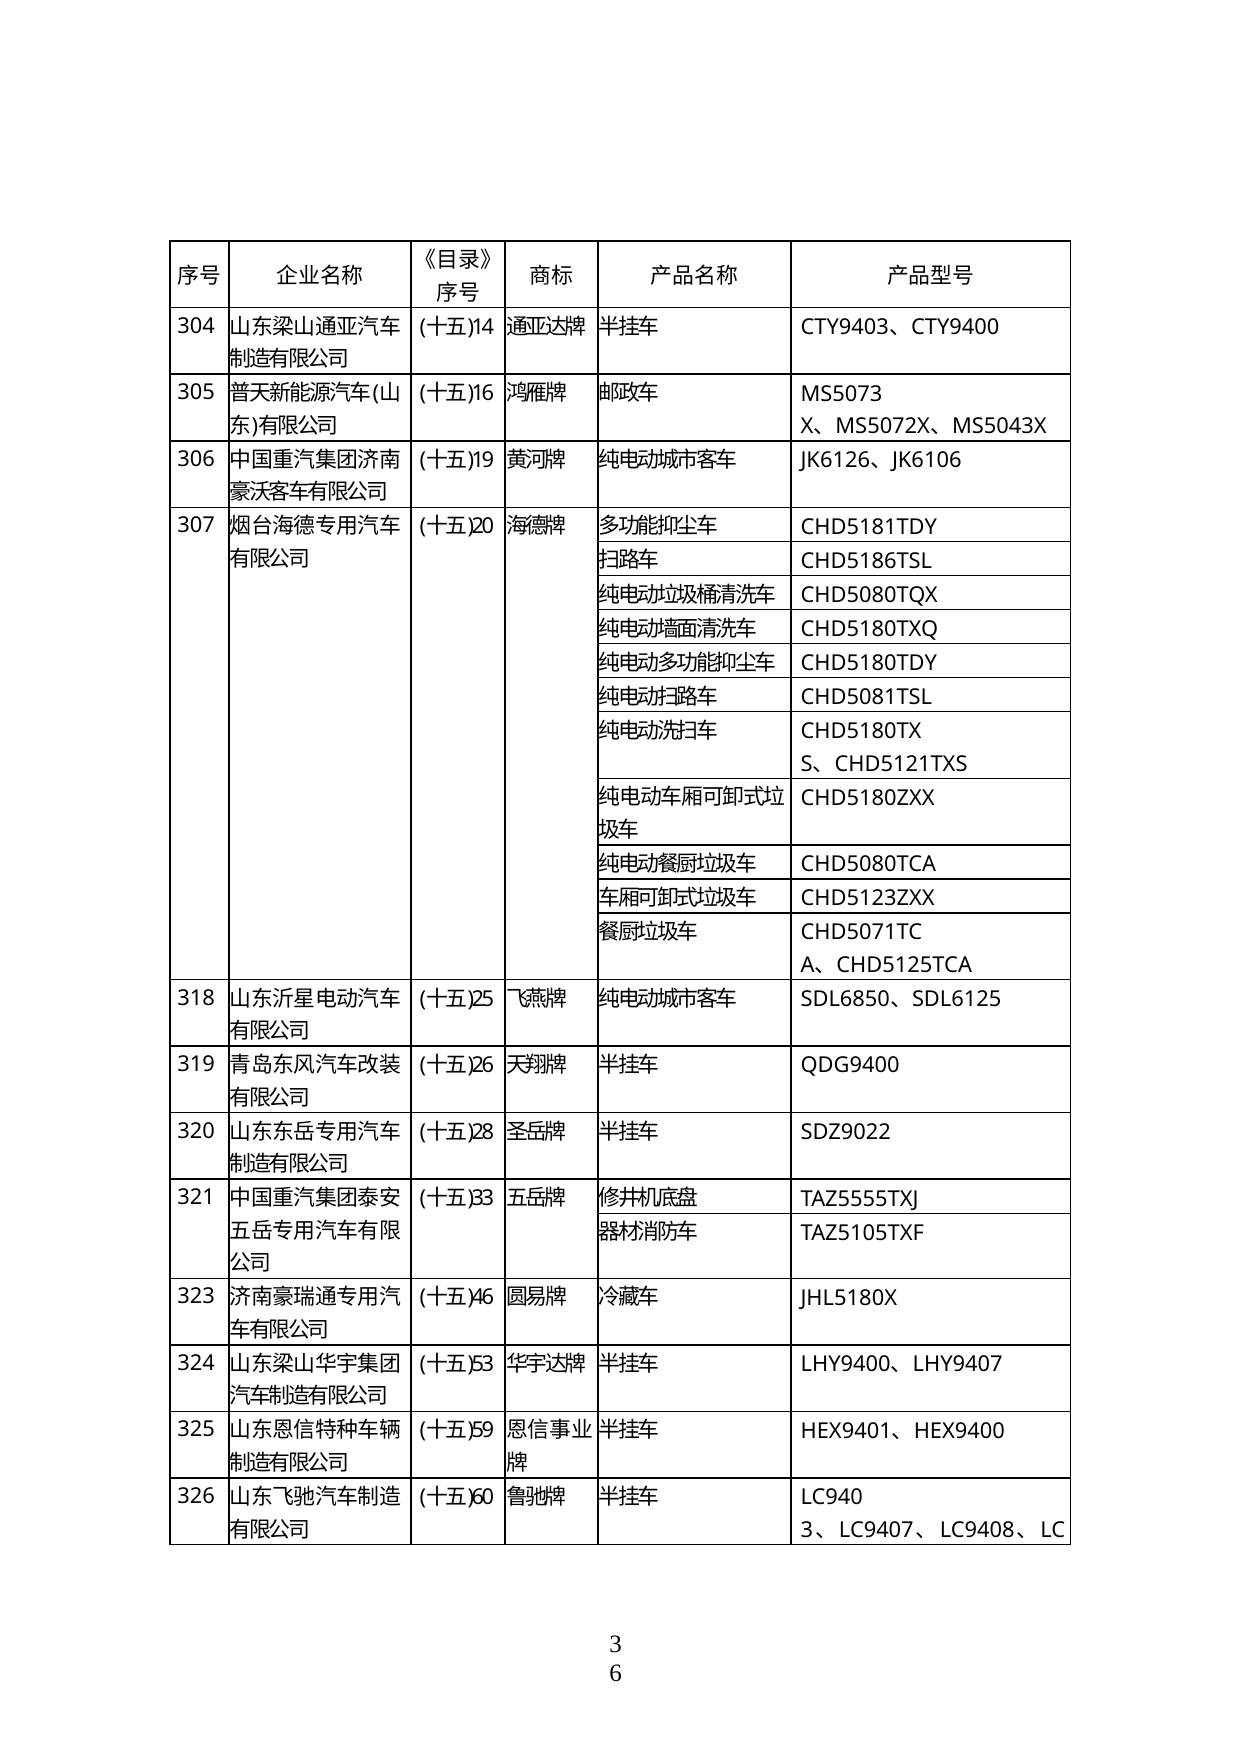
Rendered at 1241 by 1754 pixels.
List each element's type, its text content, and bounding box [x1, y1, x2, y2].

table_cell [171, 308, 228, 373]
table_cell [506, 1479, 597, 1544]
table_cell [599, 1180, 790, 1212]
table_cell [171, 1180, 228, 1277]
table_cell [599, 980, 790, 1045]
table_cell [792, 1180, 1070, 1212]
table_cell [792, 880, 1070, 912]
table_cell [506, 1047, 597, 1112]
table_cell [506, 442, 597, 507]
table_header 产品名称 [599, 242, 790, 307]
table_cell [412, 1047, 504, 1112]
table_header 企业名称 [230, 242, 410, 307]
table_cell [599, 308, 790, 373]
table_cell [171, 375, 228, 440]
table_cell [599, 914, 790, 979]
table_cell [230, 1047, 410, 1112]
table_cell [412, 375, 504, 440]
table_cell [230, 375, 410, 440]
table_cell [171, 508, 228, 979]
table_header 产品型号 [792, 242, 1070, 307]
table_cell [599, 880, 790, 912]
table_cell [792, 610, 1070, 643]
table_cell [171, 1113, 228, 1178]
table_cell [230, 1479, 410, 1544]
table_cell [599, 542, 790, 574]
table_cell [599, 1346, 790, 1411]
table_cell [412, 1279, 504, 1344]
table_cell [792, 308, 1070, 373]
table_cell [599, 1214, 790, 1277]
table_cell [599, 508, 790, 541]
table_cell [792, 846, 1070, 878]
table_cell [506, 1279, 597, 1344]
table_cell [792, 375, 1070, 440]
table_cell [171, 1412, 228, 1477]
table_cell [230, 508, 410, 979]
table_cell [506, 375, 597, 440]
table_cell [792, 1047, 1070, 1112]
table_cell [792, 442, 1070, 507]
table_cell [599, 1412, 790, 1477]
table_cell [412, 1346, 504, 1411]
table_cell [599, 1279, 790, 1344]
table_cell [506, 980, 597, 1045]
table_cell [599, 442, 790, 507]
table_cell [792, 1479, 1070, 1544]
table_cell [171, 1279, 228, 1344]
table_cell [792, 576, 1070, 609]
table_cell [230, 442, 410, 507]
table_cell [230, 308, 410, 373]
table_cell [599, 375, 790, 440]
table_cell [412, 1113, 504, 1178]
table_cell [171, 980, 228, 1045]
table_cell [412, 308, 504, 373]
table_header 序号 [171, 242, 228, 307]
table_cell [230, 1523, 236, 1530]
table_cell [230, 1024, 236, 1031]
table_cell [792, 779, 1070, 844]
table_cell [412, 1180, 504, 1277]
table_header 商标 [506, 242, 597, 307]
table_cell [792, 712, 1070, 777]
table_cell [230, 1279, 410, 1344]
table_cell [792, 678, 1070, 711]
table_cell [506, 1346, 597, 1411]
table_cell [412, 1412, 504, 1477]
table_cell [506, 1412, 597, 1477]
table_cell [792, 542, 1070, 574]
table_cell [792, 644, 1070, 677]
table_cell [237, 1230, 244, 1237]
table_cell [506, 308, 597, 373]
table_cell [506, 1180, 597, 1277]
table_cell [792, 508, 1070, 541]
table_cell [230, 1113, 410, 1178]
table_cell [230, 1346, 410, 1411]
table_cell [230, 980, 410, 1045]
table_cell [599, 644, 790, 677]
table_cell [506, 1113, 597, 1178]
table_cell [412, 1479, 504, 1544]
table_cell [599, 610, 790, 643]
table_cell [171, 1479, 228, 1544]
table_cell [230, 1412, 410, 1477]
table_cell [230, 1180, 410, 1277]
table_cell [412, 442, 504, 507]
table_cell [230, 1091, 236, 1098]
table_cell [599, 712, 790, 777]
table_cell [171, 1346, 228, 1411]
table_header 《目录》 序号 [412, 242, 504, 307]
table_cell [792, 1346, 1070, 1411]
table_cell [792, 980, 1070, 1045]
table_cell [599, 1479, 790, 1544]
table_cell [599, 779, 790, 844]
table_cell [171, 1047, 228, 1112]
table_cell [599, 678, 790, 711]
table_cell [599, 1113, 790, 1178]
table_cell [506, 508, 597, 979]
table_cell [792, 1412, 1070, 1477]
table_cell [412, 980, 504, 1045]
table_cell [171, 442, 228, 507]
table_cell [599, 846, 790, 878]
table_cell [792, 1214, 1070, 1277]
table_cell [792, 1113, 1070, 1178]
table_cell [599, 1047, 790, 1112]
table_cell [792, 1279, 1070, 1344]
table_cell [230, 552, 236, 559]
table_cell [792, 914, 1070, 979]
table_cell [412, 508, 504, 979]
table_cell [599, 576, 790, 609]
